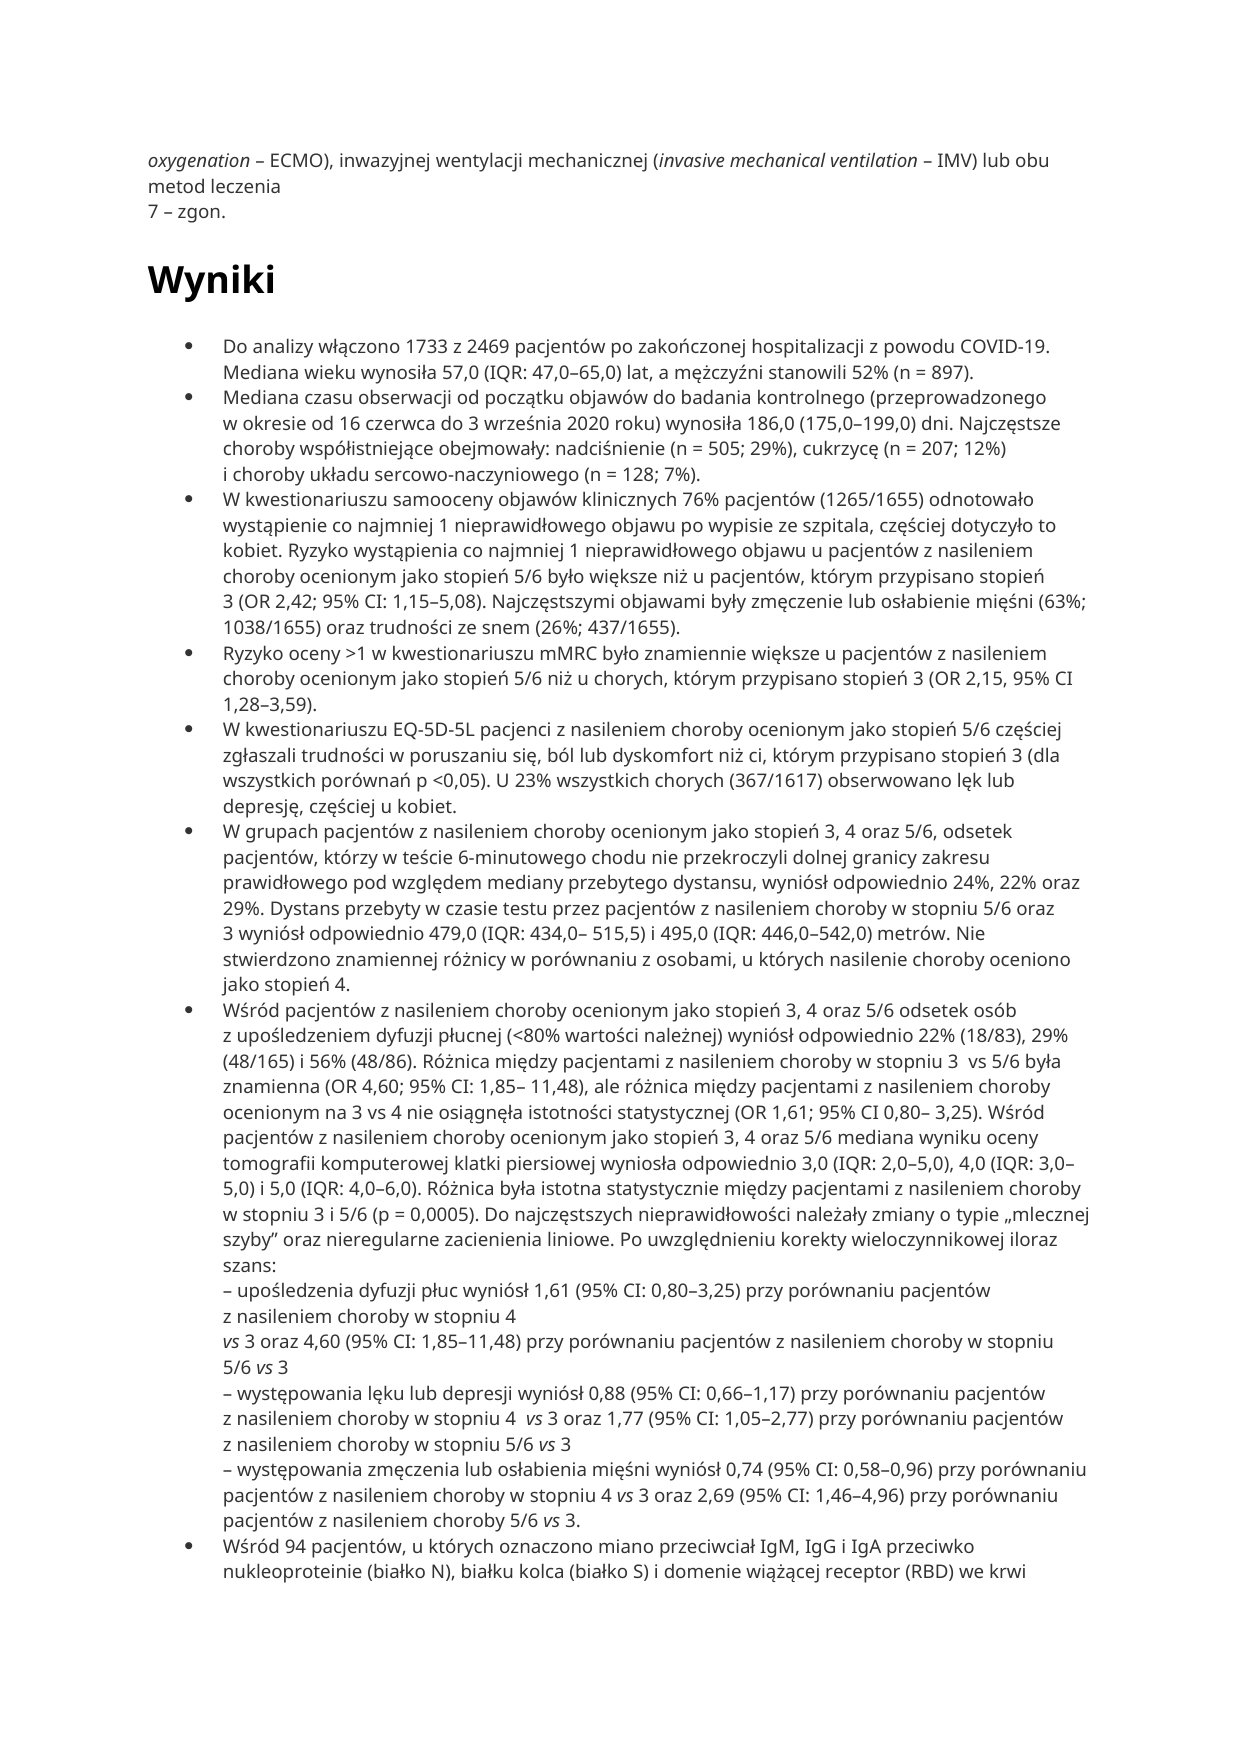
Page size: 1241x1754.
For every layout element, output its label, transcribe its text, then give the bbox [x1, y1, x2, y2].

list Ryzyko oceny >1 w kwestionariuszu mMRC było znamiennie większe u pacjentów z nasileniem choroby ocenionym jako stopień 5/6 niż u chorych, którym przypisano stopień 3 (OR 2,15, 95% CI 1,28–3,59). [185, 640, 1093, 716]
list Wśród pacjentów z nasileniem choroby ocenionym jako stopień 3, 4 oraz 5/6 odsetek osób z upośledzeniem dyfuzji płucnej (<80% wartości należnej) wyniósł odpowiednio 22% (18/83), 29% (48/165) i 56% (48/86). Różnica między pacjentami z nasileniem choroby w stopniu 3 vs 5/6 była znamienna (OR 4,60; 95% CI: 1,85– 11,48), ale różnica między pacjentami z nasileniem choroby ocenionym na 3 vs 4 nie osiągnęła istotności statystycznej (OR 1,61; 95% CI 0,80– 3,25). Wśród pacjentów z nasileniem choroby ocenionym jako stopień 3, 4 oraz 5/6 mediana wyniku oceny tomografii komputerowej klatki piersiowej wyniosła odpowiednio 3,0 (IQR: 2,0–5,0), 4,0 (IQR: 3,0–5,0) i 5,0 (IQR: 4,0–6,0). Różnica była istotna statystycznie między pacjentami z nasileniem choroby w stopniu 3 i 5/6 (p = 0,0005). Do najczęstszych nieprawidłowości należały zmiany o typie „mlecznej szyby” oraz nieregularne zacienienia liniowe. Po uwzględnieniu korekty wieloczynnikowej iloraz szans: – upośledzenia dyfuzji płuc wyniósł 1,61 (95% CI: 0,80–3,25) przy porównaniu pacjentów z nasileniem choroby w stopniu 4 vs 3 oraz 4,60 (95% CI: 1,85–11,48) przy porównaniu pacjentów z nasileniem choroby w stopniu 5/6 vs 3 – występowania lęku lub depresji wyniósł 0,88 (95% CI: 0,66–1,17) przy porównaniu pacjentów z nasileniem choroby w stopniu 4 vs 3 oraz 1,77 (95% CI: 1,05–2,77) przy porównaniu pacjentów z nasileniem choroby w stopniu 5/6 vs 3 – występowania zmęczenia lub osłabienia mięśni wyniósł 0,74 (95% CI: 0,58–0,96) przy porównaniu pacjentów z nasileniem choroby w stopniu 4 vs 3 oraz 2,69 (95% CI: 1,46–4,96) przy porównaniu pacjentów z nasileniem choroby 5/6 vs 3. [185, 997, 1093, 1533]
list W kwestionariuszu samooceny objawów klinicznych 76% pacjentów (1265/1655) odnotowało wystąpienie co najmniej 1 nieprawidłowego objawu po wypisie ze szpitala, częściej dotyczyło to kobiet. Ryzyko wystąpienia co najmniej 1 nieprawidłowego objawu u pacjentów z nasileniem choroby ocenionym jako stopień 5/6 było większe niż u pacjentów, którym przypisano stopień 3 (OR 2,42; 95% CI: 1,15–5,08). Najczęstszymi objawami były zmęczenie lub osłabienie mięśni (63%; 1038/1655) oraz trudności ze snem (26%; 437/1655). [185, 487, 1093, 640]
text Wyniki [148, 253, 1093, 304]
list W kwestionariuszu EQ-5D-5L pacjenci z nasileniem choroby ocenionym jako stopień 5/6 częściej zgłaszali trudności w poruszaniu się, ból lub dyskomfort niż ci, którym przypisano stopień 3 (dla wszystkich porównań p <0,05). U 23% wszystkich chorych (367/1617) obserwowano lęk lub depresję, częściej u kobiet. [185, 716, 1093, 818]
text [148, 148, 1093, 224]
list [185, 1533, 1093, 1584]
list Mediana czasu obserwacji od początku objawów do badania kontrolnego (przeprowadzonego w okresie od 16 czerwca do 3 września 2020 roku) wynosiła 186,0 (175,0–199,0) dni. Najczęstsze choroby współistniejące obejmowały: nadciśnienie (n = 505; 29%), cukrzycę (n = 207; 12%) i choroby układu sercowo-naczyniowego (n = 128; 7%). [185, 384, 1093, 487]
list W grupach pacjentów z nasileniem choroby ocenionym jako stopień 3, 4 oraz 5/6, odsetek pacjentów, którzy w teście 6-minutowego chodu nie przekroczyli dolnej granicy zakresu prawidłowego pod względem mediany przebytego dystansu, wyniósł odpowiednio 24%, 22% oraz 29%. Dystans przebyty w czasie testu przez pacjentów z nasileniem choroby w stopniu 5/6 oraz 3 wyniósł odpowiednio 479,0 (IQR: 434,0– 515,5) i 495,0 (IQR: 446,0–542,0) metrów. Nie stwierdzono znamiennej różnicy w porównaniu z osobami, u których nasilenie choroby oceniono jako stopień 4. [185, 818, 1093, 997]
list Do analizy włączono 1733 z 2469 pacjentów po zakończonej hospitalizacji z powodu COVID-19. Mediana wieku wynosiła 57,0 (IQR: 47,0–65,0) lat, a mężczyźni stanowili 52% (n = 897). [185, 333, 1093, 384]
